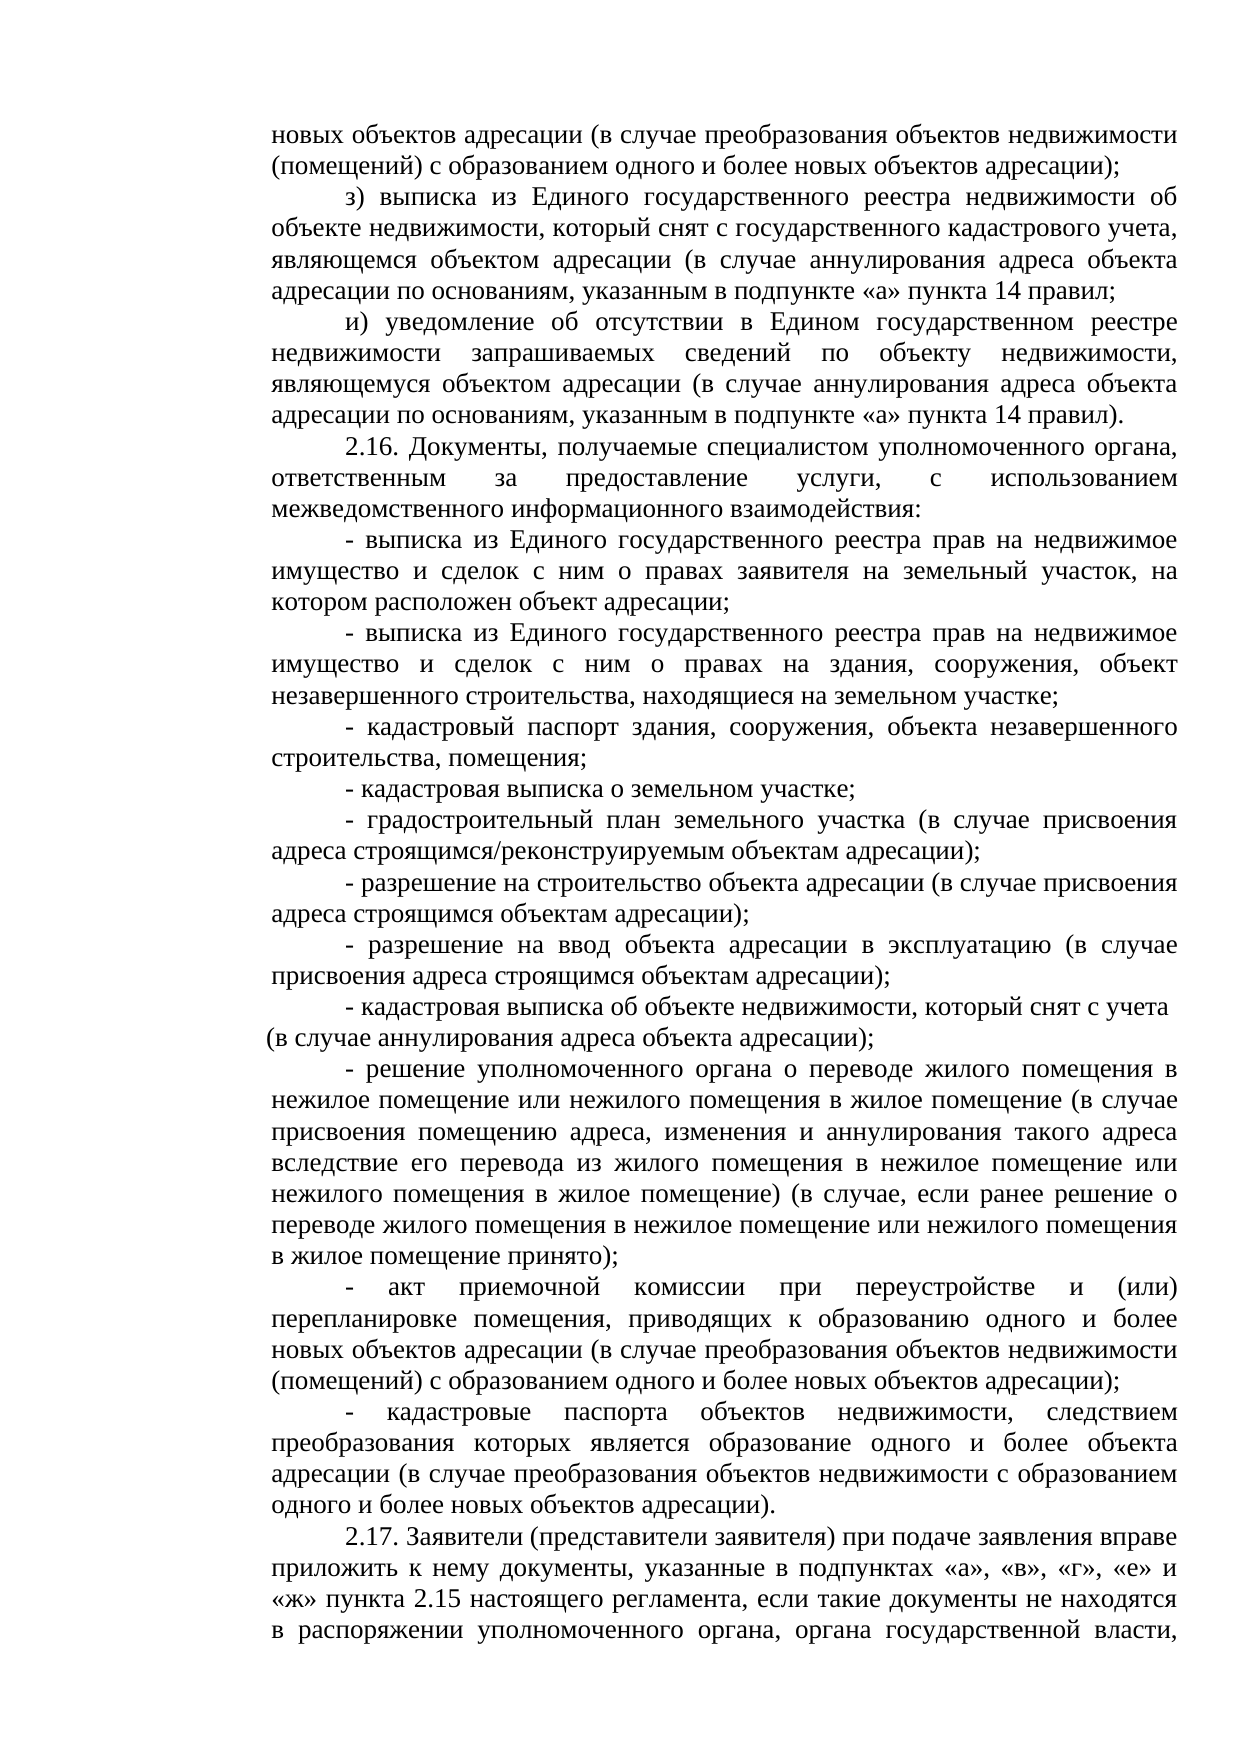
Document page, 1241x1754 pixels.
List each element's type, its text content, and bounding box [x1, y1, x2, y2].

text - кадастровые паспорта объектов недвижимости, следствием преобразования которых является образование одного и более объекта адресации (в случае преобразования объектов недвижимости с образованием одного и более новых объектов адресации). [271, 1395, 1179, 1520]
text - разрешение на строительство объекта адресации (в случае присвоения адреса строящимся объектам адресации); [271, 866, 1179, 928]
text и) уведомление об отсутствии в Едином государственном реестре недвижимости запрашиваемых сведений по объекту недвижимости, являющемуся объектом адресации (в случае аннулирования адреса объекта адресации по основаниям, указанным в подпункте «а» пункта 14 правил). [271, 305, 1179, 429]
text - выписка из Единого государственного реестра прав на недвижимое имущество и сделок с ним о правах на здания, сооружения, объект незавершенного строительства, находящиеся на земельном участке; [271, 616, 1179, 710]
text - выписка из Единого государственного реестра прав на недвижимое имущество и сделок с ним о правах заявителя на земельный участок, на котором расположен объект адресации; [271, 523, 1179, 616]
text - градостроительный план земельного участка (в случае присвоения адреса строящимся/реконструируемым объектам адресации); [271, 803, 1179, 866]
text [271, 1520, 1179, 1644]
text - кадастровая выписка об объекте недвижимости, который снят с учета [271, 990, 1179, 1021]
text - решение уполномоченного органа о переводе жилого помещения в нежилое помещение или нежилого помещения в жилое помещение (в случае присвоения помещению адреса, изменения и аннулирования такого адреса вследствие его перевода из жилого помещения в нежилое помещение или нежилого помещения в жилое помещение) (в случае, если ранее решение о переводе жилого помещения в нежилое помещение или нежилого помещения в жилое помещение принято); [271, 1052, 1179, 1271]
text - кадастровый паспорт здания, сооружения, объекта незавершенного строительства, помещения; [271, 710, 1179, 772]
text 2.16. Документы, получаемые специалистом уполномоченного органа, ответственным за предоставление услуги, с использованием межведомственного информационного взаимодействия: [271, 429, 1179, 523]
text - разрешение на ввод объекта адресации в эксплуатацию (в случае присвоения адреса строящимся объектам адресации); [271, 928, 1179, 990]
text з) выписка из Единого государственного реестра недвижимости об объекте недвижимости, который снят с государственного кадастрового учета, являющемся объектом адресации (в случае аннулирования адреса объекта адресации по основаниям, указанным в подпункте «а» пункта 14 правил; [271, 180, 1179, 305]
text - кадастровая выписка о земельном участке; [271, 772, 1179, 803]
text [271, 118, 1179, 180]
text (в случае аннулирования адреса объекта адресации); [266, 1021, 1179, 1052]
text - акт приемочной комиссии при переустройстве и (или) перепланировке помещения, приводящих к образованию одного и более новых объектов адресации (в случае преобразования объектов недвижимости (помещений) с образованием одного и более новых объектов адресации); [271, 1271, 1179, 1395]
